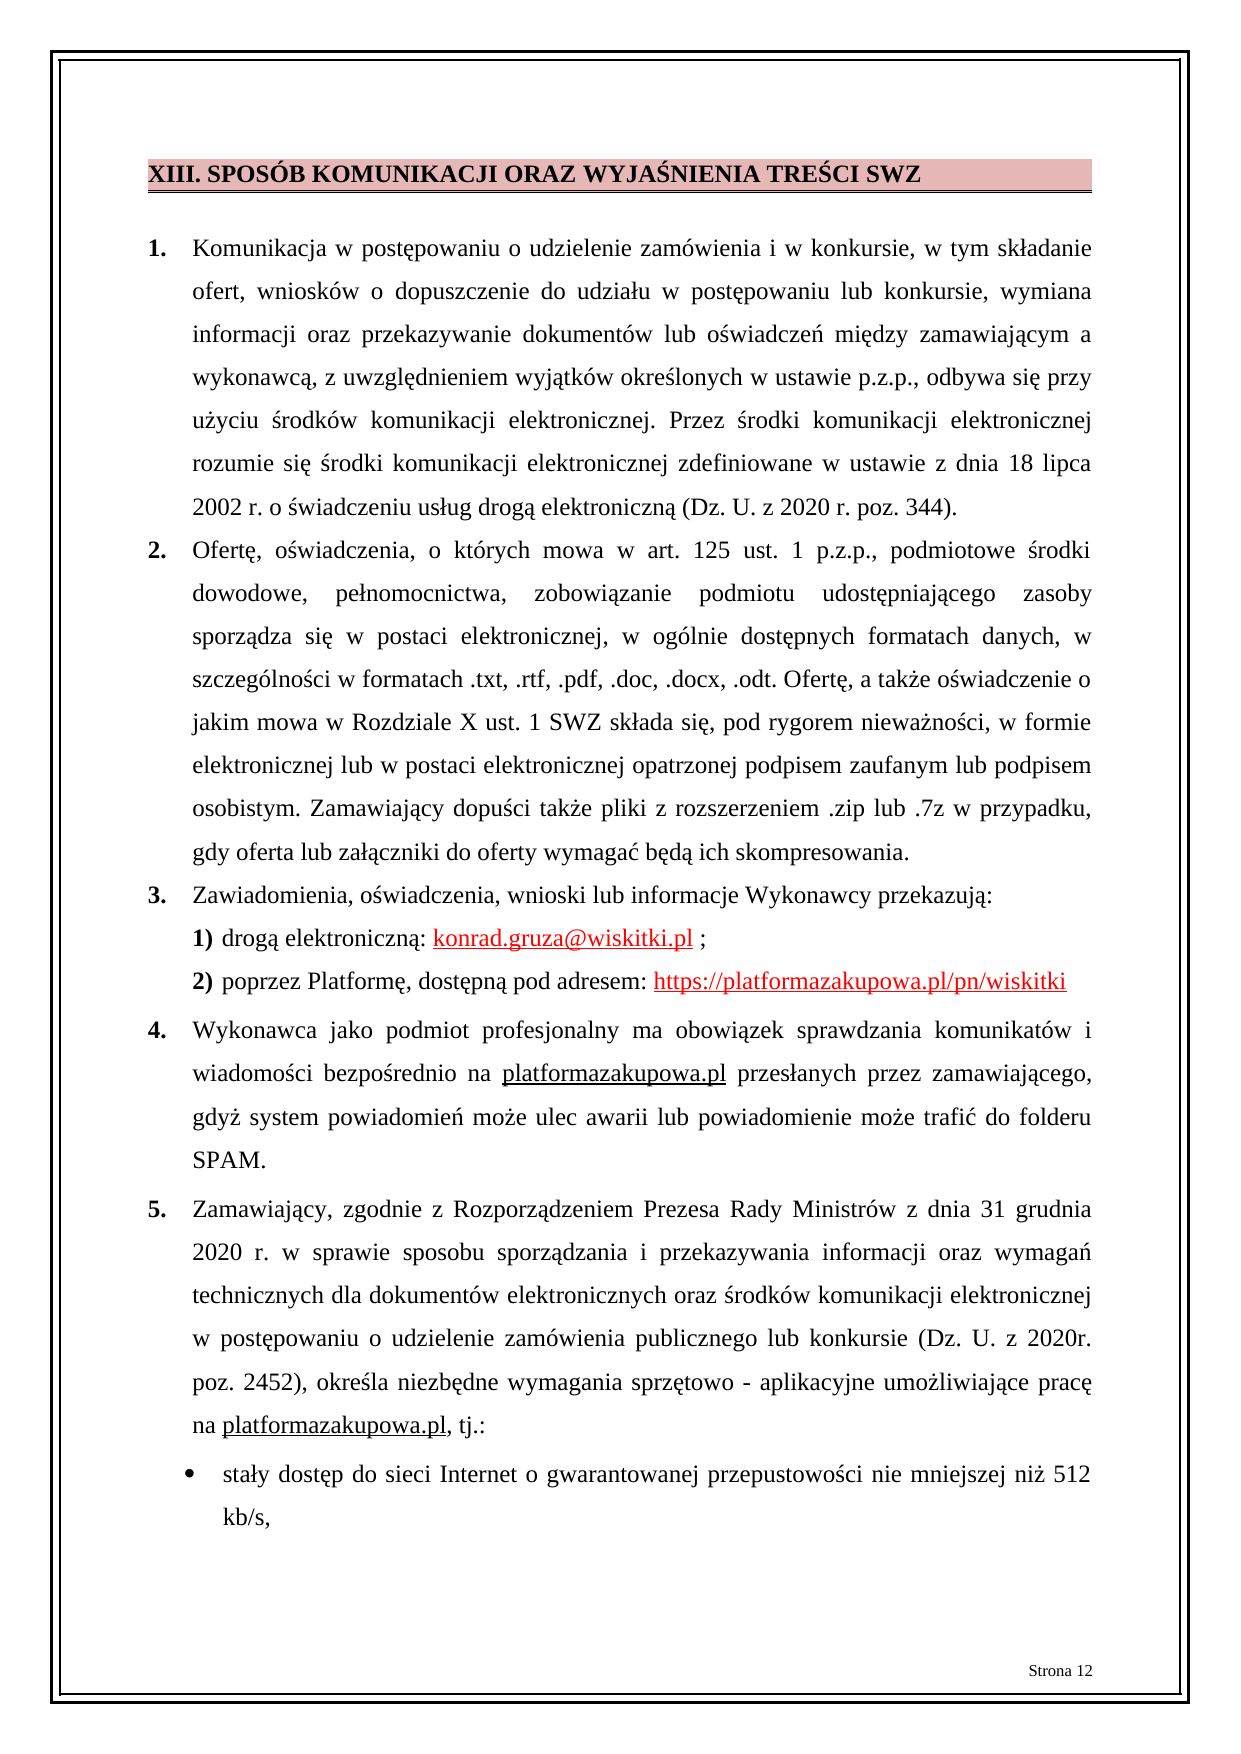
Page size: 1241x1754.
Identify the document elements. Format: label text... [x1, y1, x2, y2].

text 4. Wykonawca jako podmiot profesjonalny ma obowiązek sprawdzania komunikatów i wiadomości bezpośrednio na platformazakupowa.pl przesłanych przez zamawiającego, gdyż system powiadomień może ulec awarii lub powiadomienie może trafić do folderu SPAM. [148, 1015, 1092, 1173]
text 1) drogą elektroniczną: konrad.gruza@wiskitki.pl ; [192, 923, 1083, 952]
text 3. Zawiadomienia, oświadczenia, wnioski lub informacje Wykonawcy przekazują: [148, 880, 1092, 908]
text 1. Komunikacja w postępowaniu o udzielenie zamówienia i w konkursie, w tym składanie ofert, wniosków o dopuszczenie do udziału w postępowaniu lub konkursie, wymiana informacji oraz przekazywanie dokumentów lub oświadczeń między zamawiającym a wykonawcą, z uwzględnieniem wyjątków określonych w ustawie p.z.p., odbywa się przy użyciu środków komunikacji elektronicznej. Przez środki komunikacji elektronicznej rozumie się środki komunikacji elektronicznej zdefiniowane w ustawie z dnia 18 lipca 2002 r. o świadczeniu usług drogą elektroniczną (Dz. U. z 2020 r. poz. 344). [148, 233, 1092, 520]
text 2. Ofertę, oświadczenia, o których mowa w art. 125 ust. 1 p.z.p., podmiotowe środki dowodowe, pełnomocnictwa, zobowiązanie podmiotu udostępniającego zasoby sporządza się w postaci elektronicznej, w ogólnie dostępnych formatach danych, w szczególności w formatach .txt, .rtf, .pdf, .doc, .docx, .odt. Ofertę, a także oświadczenie o jakim mowa w Rozdziale X ust. 1 SWZ składa się, pod rygorem nieważności, w formie elektronicznej lub w postaci elektronicznej opatrzonej podpisem zaufanym lub podpisem osobistym. Zamawiający dopuści także pliki z rozszerzeniem .zip lub .7z w przypadku, gdy oferta lub załączniki do oferty wymagać będą ich skompresowania. [148, 535, 1092, 865]
text XIII. SPOSÓB KOMUNIKACJI ORAZ WYJAŚNIENIA TREŚCI SWZ [148, 159, 1092, 190]
text 5. Zamawiający, zgodnie z Rozporządzeniem Prezesa Rady Ministrów z dnia 31 grudnia 2020 r. w sprawie sposobu sporządzania i przekazywania informacji oraz wymagań technicznych dla dokumentów elektronicznych oraz środków komunikacji elektronicznej w postępowaniu o udzielenie zamówienia publicznego lub konkursie (Dz. U. z 2020r. poz. 2452), określa niezbędne wymagania sprzętowo - aplikacyjne umożliwiające pracę na platformazakupowa.pl, tj.: [148, 1194, 1092, 1438]
list stały dostęp do sieci Internet o gwarantowanej przepustowości nie mniejszej niż 512 kb/s, [185, 1459, 1092, 1531]
text 2) poprzez Platformę, dostępną pod adresem: https://platformazakupowa.pl/pn/wiskitki [192, 966, 1083, 995]
